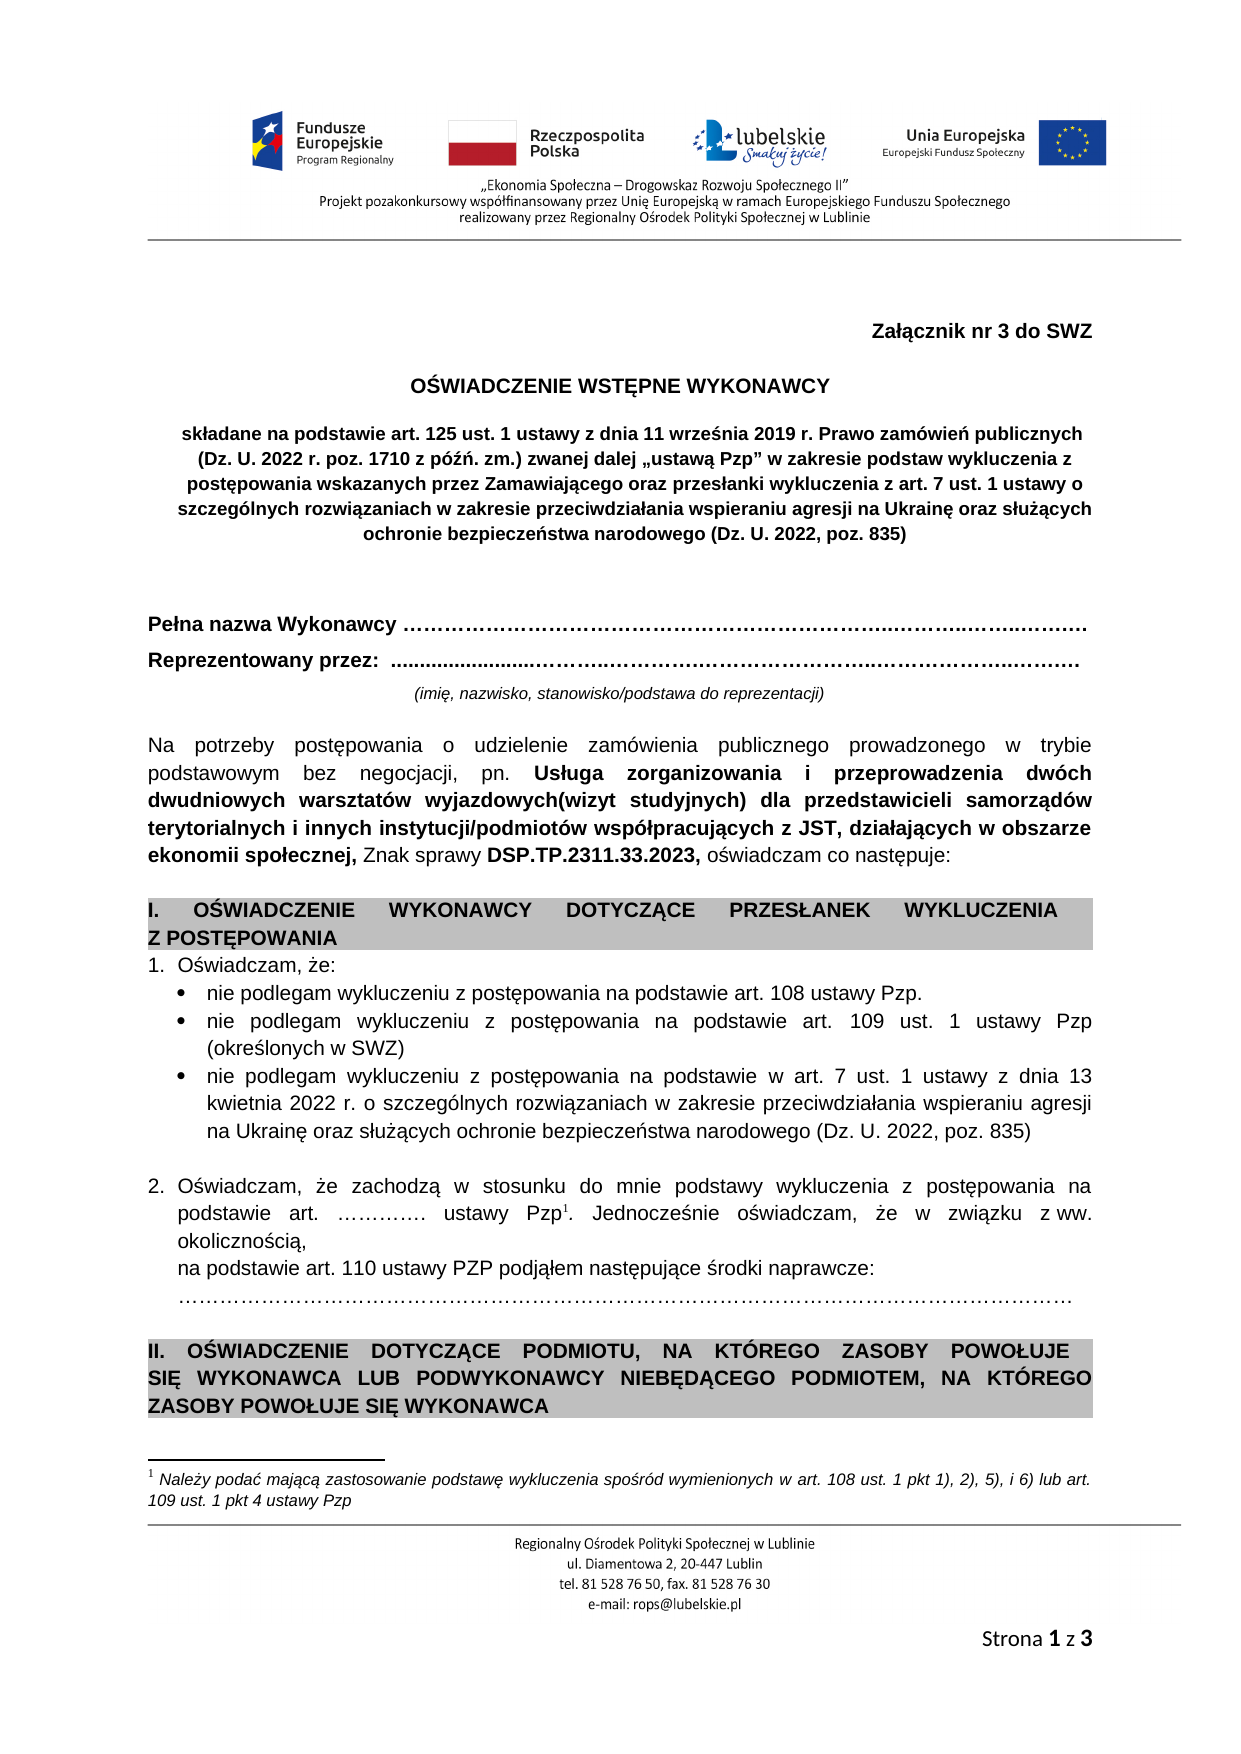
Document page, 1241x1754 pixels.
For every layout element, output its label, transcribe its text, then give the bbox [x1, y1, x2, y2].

text ………………………………………………………………………………………………………………… [177, 1284, 1093, 1308]
text OŚWIADCZENIE WSTĘPNE WYKONAWCY [148, 374, 1093, 398]
text Reprezentowany przez: .........................………..………….……………………..………………..…….… [148, 648, 1093, 672]
text II. OŚWIADCZENIE DOTYCZĄCE PODMIOTU, NA KTÓREGO ZASOBY POWOŁUJE SIĘ WYKONAWCA LUB PODWYKONAWCY NIEBĘDĄCEGO PODMIOTEM, NA KTÓREGO ZASOBY POWOŁUJE SIĘ WYKONAWCA [148, 1339, 1093, 1418]
text Pełna nazwa Wykonawcy ……………………………………………………………..………..……..…….… [148, 612, 1093, 636]
text I. OŚWIADCZENIE WYKONAWCY DOTYCZĄCE PRZESŁANEK WYKLUCZENIA Z POSTĘPOWANIA [148, 898, 1093, 950]
list Oświadczam, że zachodzą w stosunku do mnie podstawy wykluczenia z postępowania na podstawie art. …………. ustawy Pzp. Jednocześnie oświadczam, że w związku z ww. okolicznością, na podstawie art. 110 ustawy PZP podjąłem następujące środki naprawcze: [148, 1174, 1093, 1280]
picture [147, 1521, 1182, 1624]
text Na potrzeby postępowania o udzielenie zamówienia publicznego prowadzonego w trybie podstawowym bez negocjacji, pn. Usługa zorganizowania i przeprowadzenia dwóch dwudniowych warsztatów wyjazdowych(wizyt studyjnych) dla przedstawicieli samorządów terytorialnych i innych instytucji/podmiotów współpracujących z JST, działających w obszarze ekonomii społecznej, Znak sprawy DSP.TP.2311.33.2023, oświadczam co następuje: [148, 733, 1093, 867]
list Oświadczam, że: [148, 953, 1093, 977]
text składane na podstawie art. 125 ust. 1 ustawy z dnia 11 września 2019 r. Prawo zamówień publicznych (Dz. U. 2022 r. poz. 1710 z późń. zm.) zwanej dalej „ustawą Pzp” w zakresie podstaw wykluczenia z postępowania wskazanych przez Zamawiającego oraz przesłanki wykluczenia z art. 7 ust. 1 ustawy o szczególnych rozwiązaniach w zakresie przeciwdziałania wspieraniu agresji na Ukrainę oraz służących ochronie bezpieczeństwa narodowego (Dz. U. 2022, poz. 835) [177, 423, 1093, 544]
text Załącznik nr 3 do SWZ [148, 319, 1093, 343]
list nie podlegam wykluczeniu z postępowania na podstawie art. 109 ust. 1 ustawy Pzp (określonych w SWZ) [177, 1008, 1093, 1060]
list nie podlegam wykluczeniu z postępowania na podstawie w art. 7 ust. 1 ustawy z dnia 13 kwietnia 2022 r. o szczególnych rozwiązaniach w zakresie przeciwdziałania wspieraniu agresji na Ukrainę oraz służących ochronie bezpieczeństwa narodowego (Dz. U. 2022, poz. 835) [177, 1063, 1093, 1143]
picture [147, 102, 1182, 243]
list nie podlegam wykluczeniu z postępowania na podstawie art. 108 ustawy Pzp. [177, 981, 1093, 1005]
text (imię, nazwisko, stanowisko/podstawa do reprezentacji) [148, 684, 1093, 703]
